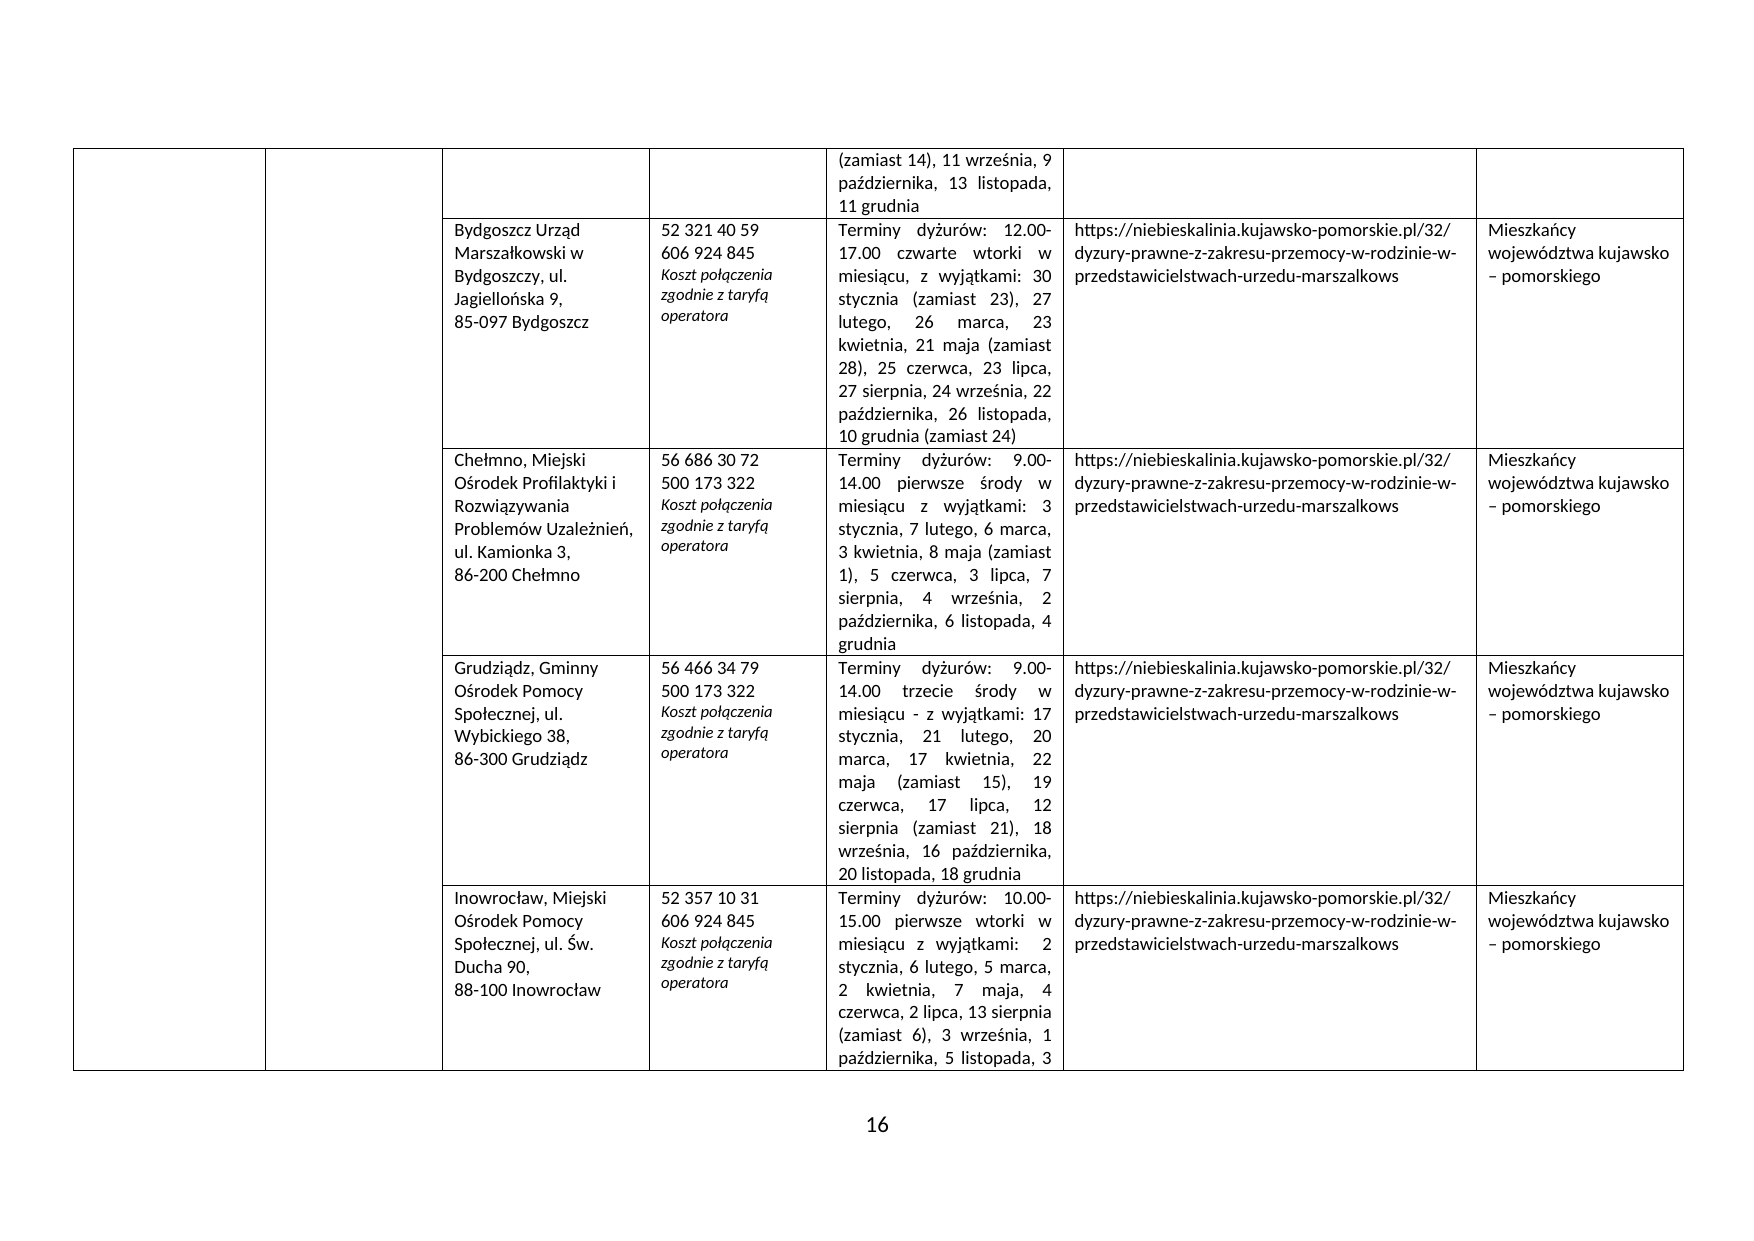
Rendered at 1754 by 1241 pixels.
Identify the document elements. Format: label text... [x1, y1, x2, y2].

table_cell Mieszkańcy województwa kujawsko – pomorskiego [1477, 219, 1683, 448]
table_cell 52 321 40 59 606 924 845 Koszt połączenia zgodnie z taryfą operatora [650, 219, 826, 448]
table_cell https://niebieskalinia.kujawsko-pomorskie.pl/32/dyzury-prawne-z-zakresu-przemocy-w-rodzinie-w-przedstawicielstwach-urzedu-marszalkows [1064, 656, 1476, 885]
table_cell 56 466 34 79 500 173 322 Koszt połączenia zgodnie z taryfą operatora [650, 656, 826, 885]
table_cell Terminy dyżurów: 9.00-14.00 trzecie środy w miesiącu - z wyjątkami: 17 stycznia, 21 lutego, 20 marca, 17 kwietnia, 22 maja (zamiast 15), 19 czerwca, 17 lipca, 12 sierpnia (zamiast 21), 18 września, 16 października, 20 listopada, 18 grudnia [827, 656, 1063, 885]
table_cell Grudziądz, Gminny Ośrodek Pomocy Społecznej, ul. Wybickiego 38, 86-300 Grudziądz [443, 656, 649, 885]
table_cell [650, 149, 826, 217]
table_cell Mieszkańcy województwa kujawsko – pomorskiego [1477, 656, 1683, 885]
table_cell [1477, 886, 1683, 1069]
table_cell Terminy dyżurów: 9.00-14.00 pierwsze środy w miesiącu z wyjątkami: 3 stycznia, 7 lutego, 6 marca, 3 kwietnia, 8 maja (zamiast 1), 5 czerwca, 3 lipca, 7 sierpnia, 4 września, 2 października, 6 listopada, 4 grudnia [827, 449, 1063, 655]
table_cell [1064, 886, 1476, 1069]
table_cell https://niebieskalinia.kujawsko-pomorskie.pl/32/dyzury-prawne-z-zakresu-przemocy-w-rodzinie-w-przedstawicielstwach-urzedu-marszalkows [1064, 449, 1476, 655]
table_cell Bydgoszcz Urząd Marszałkowski w Bydgoszczy, ul. Jagiellońska 9, 85-097 Bydgoszcz [443, 219, 649, 448]
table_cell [443, 149, 649, 217]
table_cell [1064, 149, 1476, 217]
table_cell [827, 886, 1063, 1069]
table_cell 56 686 30 72 500 173 322 Koszt połączenia zgodnie z taryfą operatora [650, 449, 826, 655]
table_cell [650, 886, 826, 1069]
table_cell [827, 149, 1063, 217]
table_cell Terminy dyżurów: 12.00-17.00 czwarte wtorki w miesiącu, z wyjątkami: 30 stycznia (zamiast 23), 27 lutego, 26 marca, 23 kwietnia, 21 maja (zamiast 28), 25 czerwca, 23 lipca, 27 sierpnia, 24 września, 22 października, 26 listopada, 10 grudnia (zamiast 24) [827, 219, 1063, 448]
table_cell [443, 886, 649, 1069]
table_cell Mieszkańcy województwa kujawsko – pomorskiego [1477, 449, 1683, 655]
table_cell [1477, 149, 1683, 217]
table_cell Chełmno, Miejski Ośrodek Profilaktyki i Rozwiązywania Problemów Uzależnień, ul. Kamionka 3, 86-200 Chełmno [443, 449, 649, 655]
table_cell https://niebieskalinia.kujawsko-pomorskie.pl/32/dyzury-prawne-z-zakresu-przemocy-w-rodzinie-w-przedstawicielstwach-urzedu-marszalkows [1064, 219, 1476, 448]
